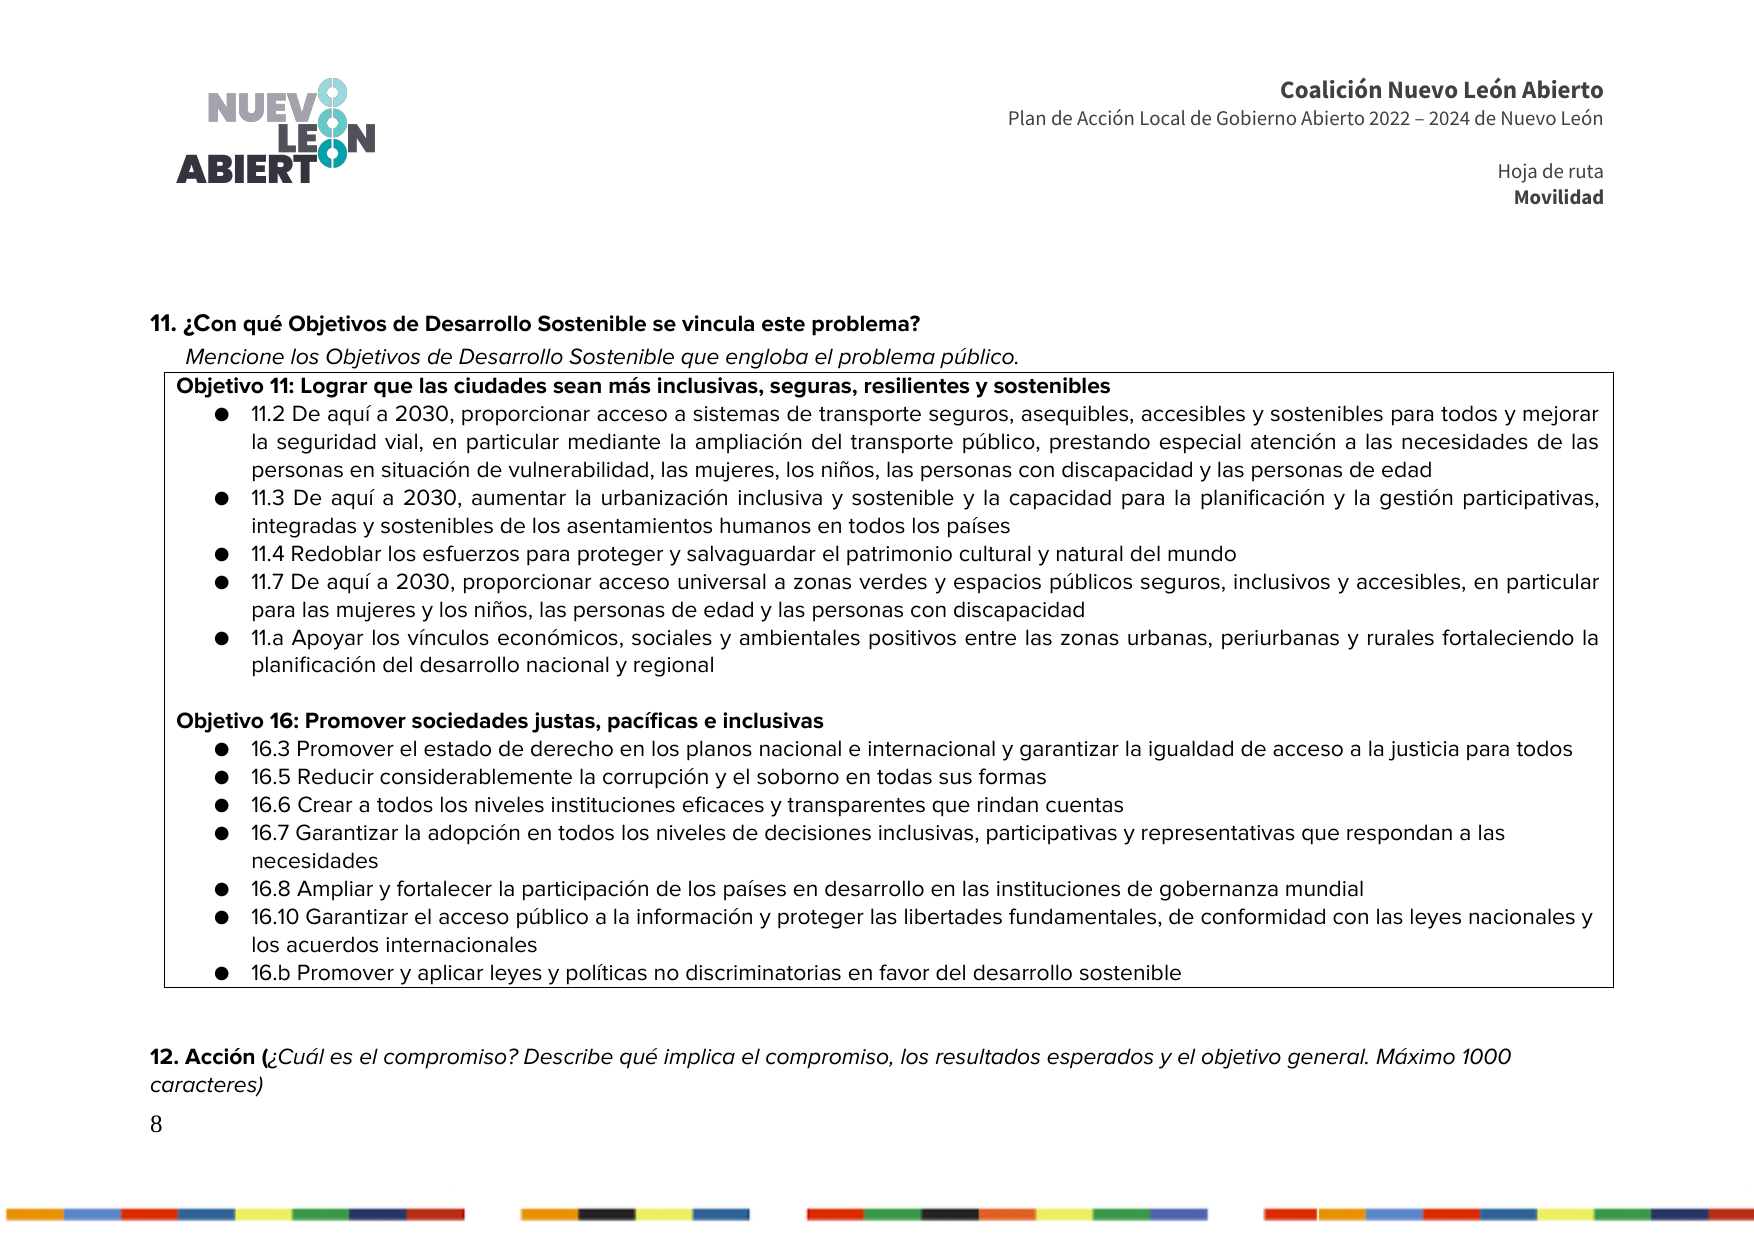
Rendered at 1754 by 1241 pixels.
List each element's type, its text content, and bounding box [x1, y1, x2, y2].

text Mencione los Objetivos de Desarrollo Sostenible que engloba el problema público. [150, 344, 1604, 372]
picture [0, 1186, 1754, 1241]
text 11. ¿Con qué Objetivos de Desarrollo Sostenible se vincula este problema? [150, 309, 1604, 339]
table_header Objetivo 11: Lograr que las ciudades sean más inclusivas, seguras, resilientes y sostenibles 11.2 De aquí a 2030, proporcionar acceso a sistemas de transporte seguros, asequibles, accesibles y sostenibles para todos y mejorar la seguridad vial, en particular mediante la ampliación del transporte público, prestando especial atención a las necesidades de las personas en situación de vulnerabilidad, las mujeres, los niños, las personas con discapacidad y las personas de edad 11.3 De aquí a 2030, aumentar la urbanización inclusiva y sostenible y la capacidad para la planificación y la gestión participativas, integradas y sostenibles de los asentamientos humanos en todos los países 11.4 Redoblar los esfuerzos para proteger y salvaguardar el patrimonio cultural y natural del mundo 11.7 De aquí a 2030, proporcionar acceso universal a zonas verdes y espacios públicos seguros, inclusivos y accesibles, en particular para las mujeres y los niños, las personas de edad y las personas con discapacidad 11.a Apoyar los vínculos económicos, sociales y ambientales positivos entre las zonas urbanas, periurbanas y rurales fortaleciendo la planificación del desarrollo nacional y regional Objetivo 16: Promover sociedades justas, pacíficas e inclusivas 16.3 Promover el estado de derecho en los planos nacional e internacional y garantizar la igualdad de acceso a la justicia para todos 16.5 Reducir considerablemente la corrupción y el soborno en todas sus formas 16.6 Crear a todos los niveles instituciones eficaces y transparentes que rindan cuentas 16.7 Garantizar la adopción en todos los niveles de decisiones inclusivas, participativas y representativas que respondan a las necesidades 16.8 Ampliar y fortalecer la participación de los países en desarrollo en las instituciones de gobernanza mundial 16.10 Garantizar el acceso público a la información y proteger las libertades fundamentales, de conformidad con las leyes nacionales y los acuerdos internacionales 16.b Promover y aplicar leyes y políticas no discriminatorias en favor del desarrollo sostenible [165, 373, 1613, 987]
picture [168, 73, 383, 188]
text 12. Acción (¿Cuál es el compromiso? Describe qué implica el compromiso, los resultados esperados y el objetivo general. Máximo 1000 caracteres) [150, 1044, 1604, 1099]
